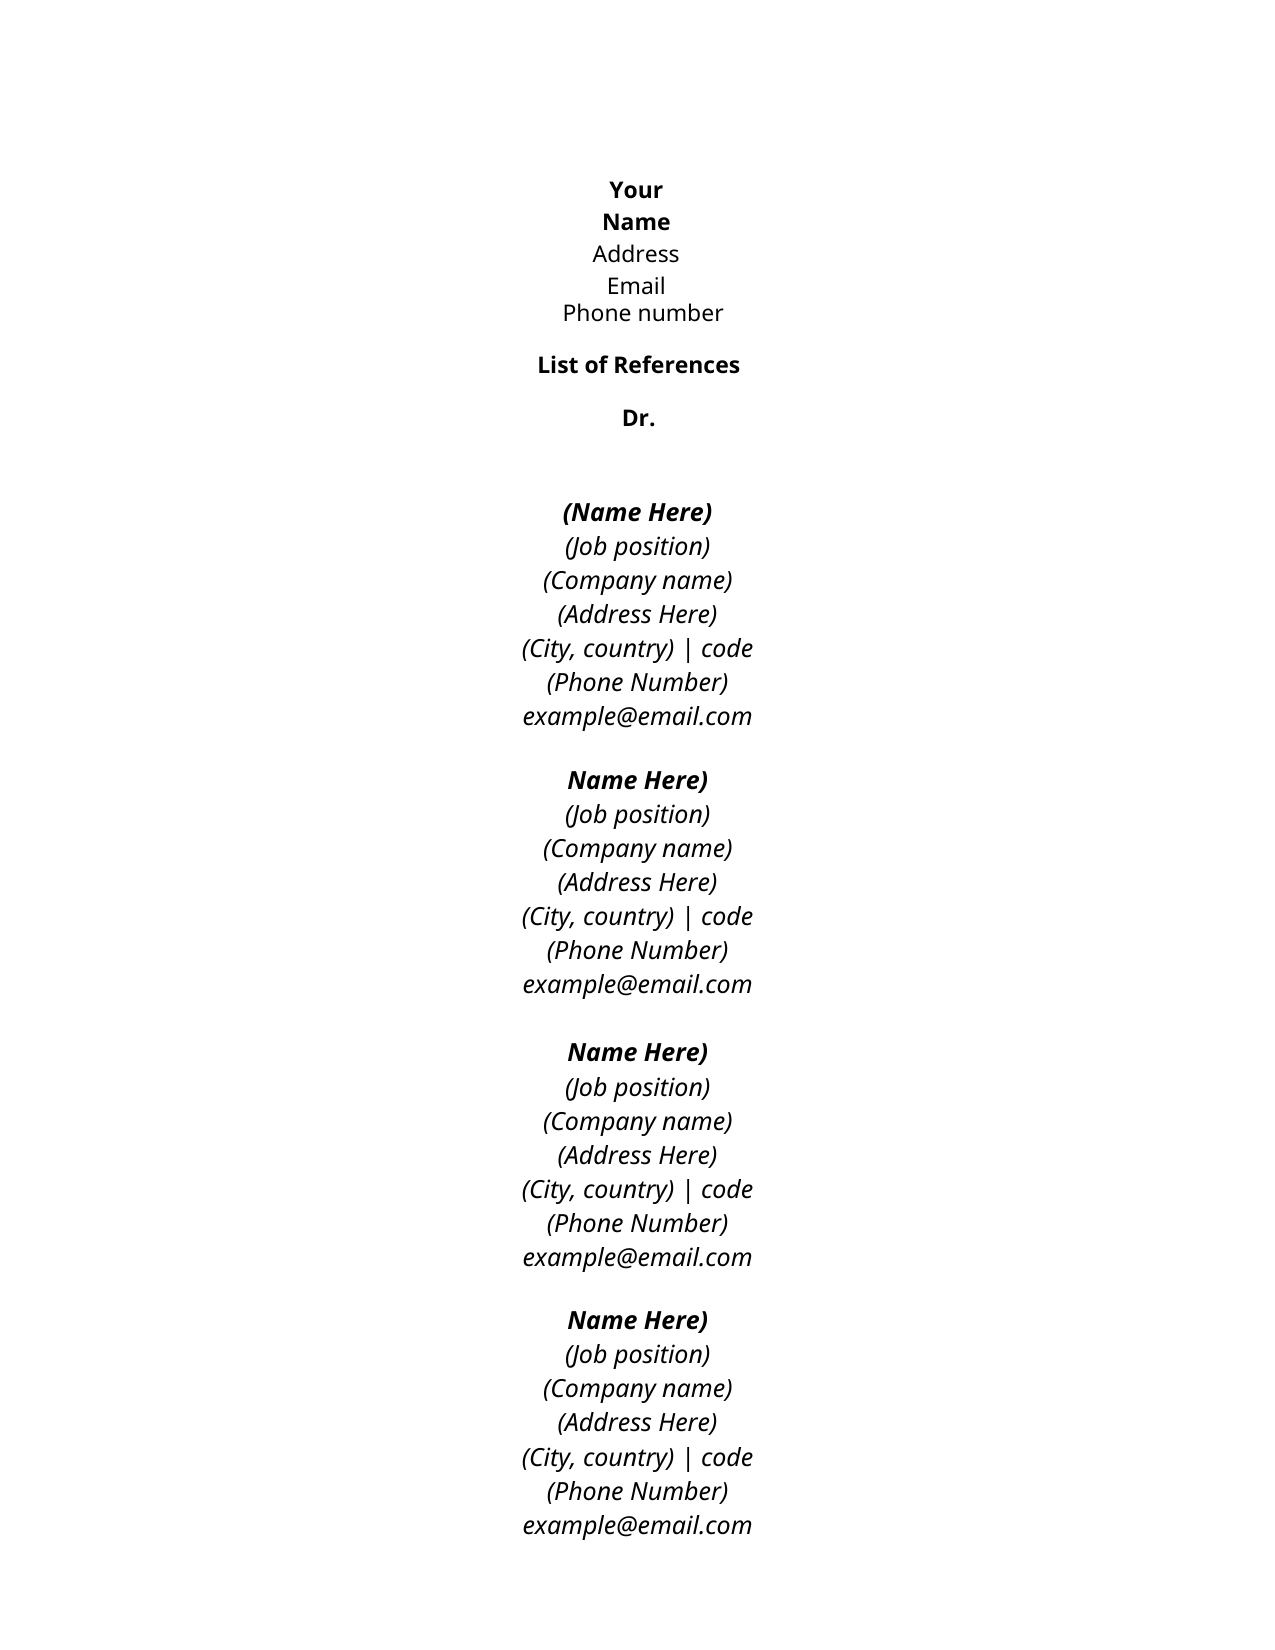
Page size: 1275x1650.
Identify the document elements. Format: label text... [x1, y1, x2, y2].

subtitle (Phone Number) [179, 1473, 1096, 1507]
subtitle (City, country) | code [179, 1439, 1096, 1473]
subtitle List of References Dr. [527, 331, 750, 437]
subtitle (Phone Number) [179, 1205, 1096, 1239]
subtitle example@email.com [179, 1239, 1096, 1273]
subtitle (Job position) [179, 1337, 1096, 1371]
subtitle (Address Here) [179, 865, 1096, 899]
subtitle (Name Here) [179, 494, 1096, 528]
subtitle (Company name) [179, 1103, 1096, 1137]
subtitle (Address Here) [179, 1405, 1096, 1439]
subtitle (Job position) [179, 797, 1096, 831]
subtitle Name Here) [179, 763, 1096, 797]
subtitle (Company name) [179, 1371, 1096, 1405]
subtitle (Address Here) [179, 597, 1096, 631]
subtitle (Company name) [179, 562, 1096, 597]
subtitle example@email.com [179, 967, 1096, 1001]
subtitle example@email.com [179, 699, 1096, 733]
subtitle Name Here) [179, 1303, 1096, 1337]
subtitle (Phone Number) [179, 665, 1096, 699]
subtitle (Job position) [179, 528, 1096, 562]
subtitle (City, country) | code [179, 899, 1096, 933]
subtitle (Address Here) [179, 1137, 1096, 1171]
subtitle (City, country) | code [179, 631, 1096, 665]
subtitle (City, country) | code [179, 1171, 1096, 1205]
subtitle (Job position) [179, 1069, 1096, 1103]
subtitle (Phone Number) [179, 933, 1096, 967]
text Your Name Address Email [574, 174, 698, 302]
subtitle (Company name) [179, 831, 1096, 865]
subtitle example@email.com [179, 1507, 1096, 1541]
subtitle Name Here) [179, 1035, 1096, 1069]
text Phone number [562, 302, 1096, 326]
